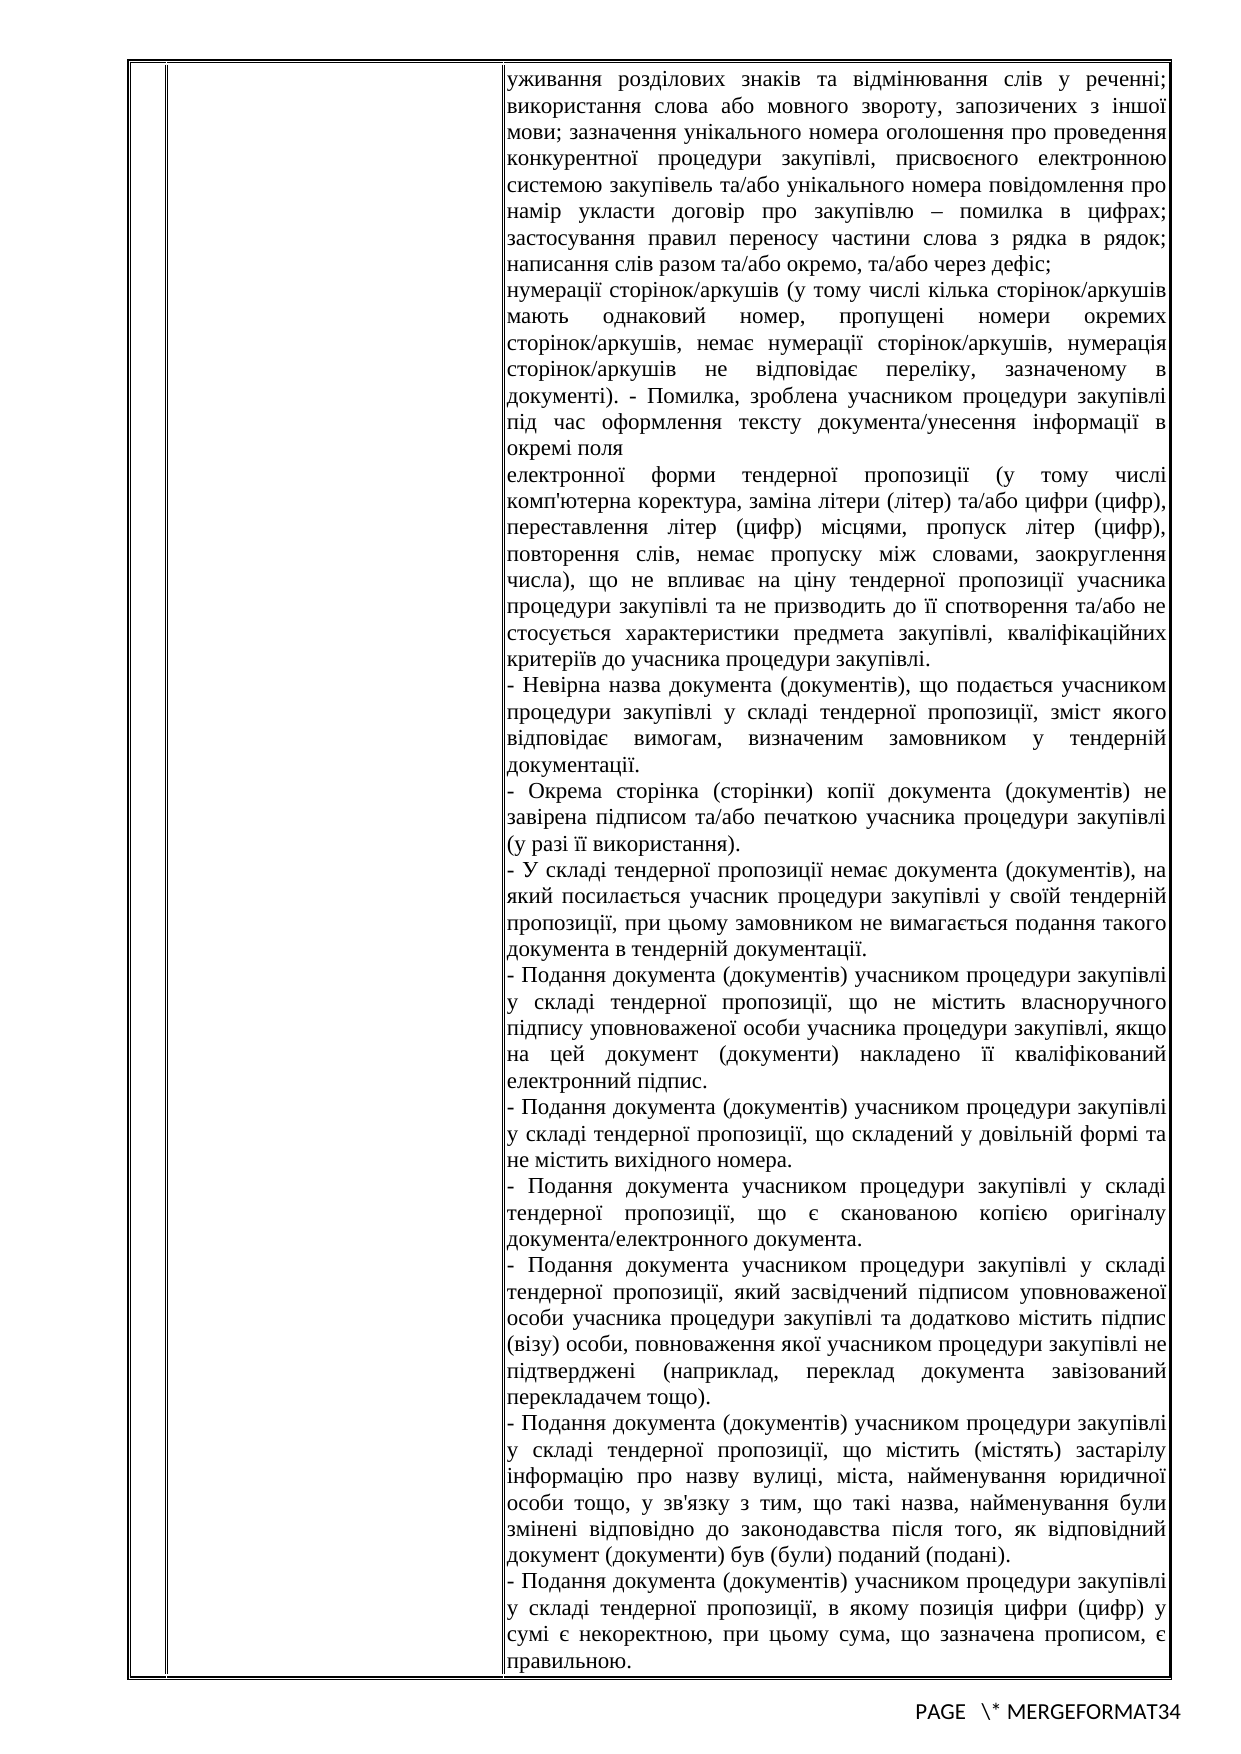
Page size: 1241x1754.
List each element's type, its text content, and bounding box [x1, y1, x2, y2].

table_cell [504, 63, 1169, 1676]
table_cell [167, 63, 503, 1676]
table_cell 1 [131, 63, 167, 1676]
